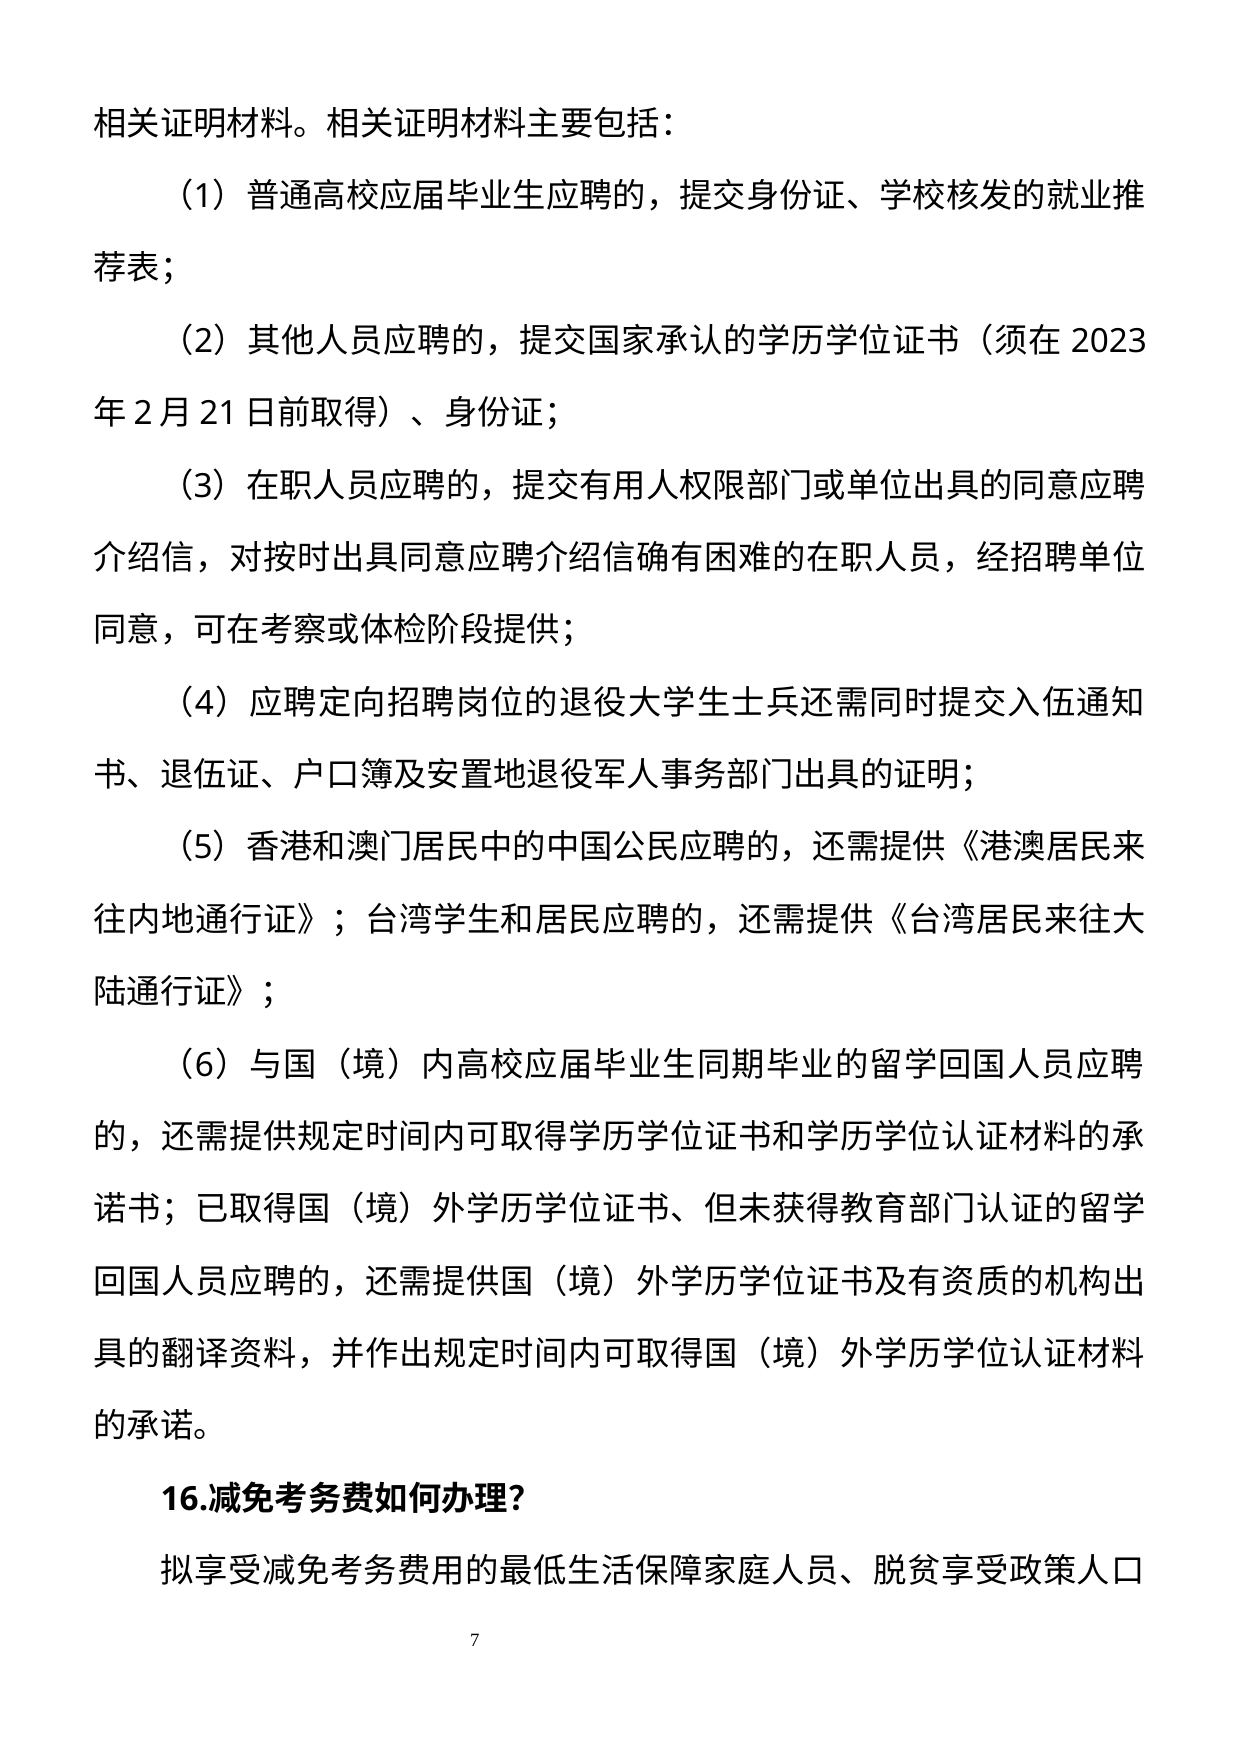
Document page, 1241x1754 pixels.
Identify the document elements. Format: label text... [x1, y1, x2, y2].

text （6）与国（境）内高校应届毕业生同期毕业的留学回国人员应聘的，还需提供规定时间内可取得学历学位证书和学历学位认证材料的承诺书；已取得国（境）外学历学位证书、但未获得教育部门认证的留学回国人员应聘的，还需提供国（境）外学历学位证书及有资质的机构出具的翻译资料，并作出规定时间内可取得国（境）外学历学位认证材料的承诺。 [93, 1037, 1147, 1447]
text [93, 1544, 1147, 1592]
text 16.减免考务费如何办理？ [93, 1471, 1147, 1520]
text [93, 96, 1147, 144]
text （4）应聘定向招聘岗位的退役大学生士兵还需同时提交入伍通知书、退伍证、户口簿及安置地退役军人事务部门出具的证明； [93, 676, 1147, 796]
text （2）其他人员应聘的，提交国家承认的学历学位证书（须在2023年2月21日前取得）、身份证； [93, 313, 1147, 434]
text （3）在职人员应聘的，提交有用人权限部门或单位出具的同意应聘介绍信，对按时出具同意应聘介绍信确有困难的在职人员，经招聘单位同意，可在考察或体检阶段提供； [93, 458, 1147, 651]
text （1）普通高校应届毕业生应聘的，提交身份证、学校核发的就业推荐表； [93, 168, 1147, 289]
text （5）香港和澳门居民中的中国公民应聘的，还需提供《港澳居民来往内地通行证》；台湾学生和居民应聘的，还需提供《台湾居民来往大陆通行证》； [93, 820, 1147, 1013]
